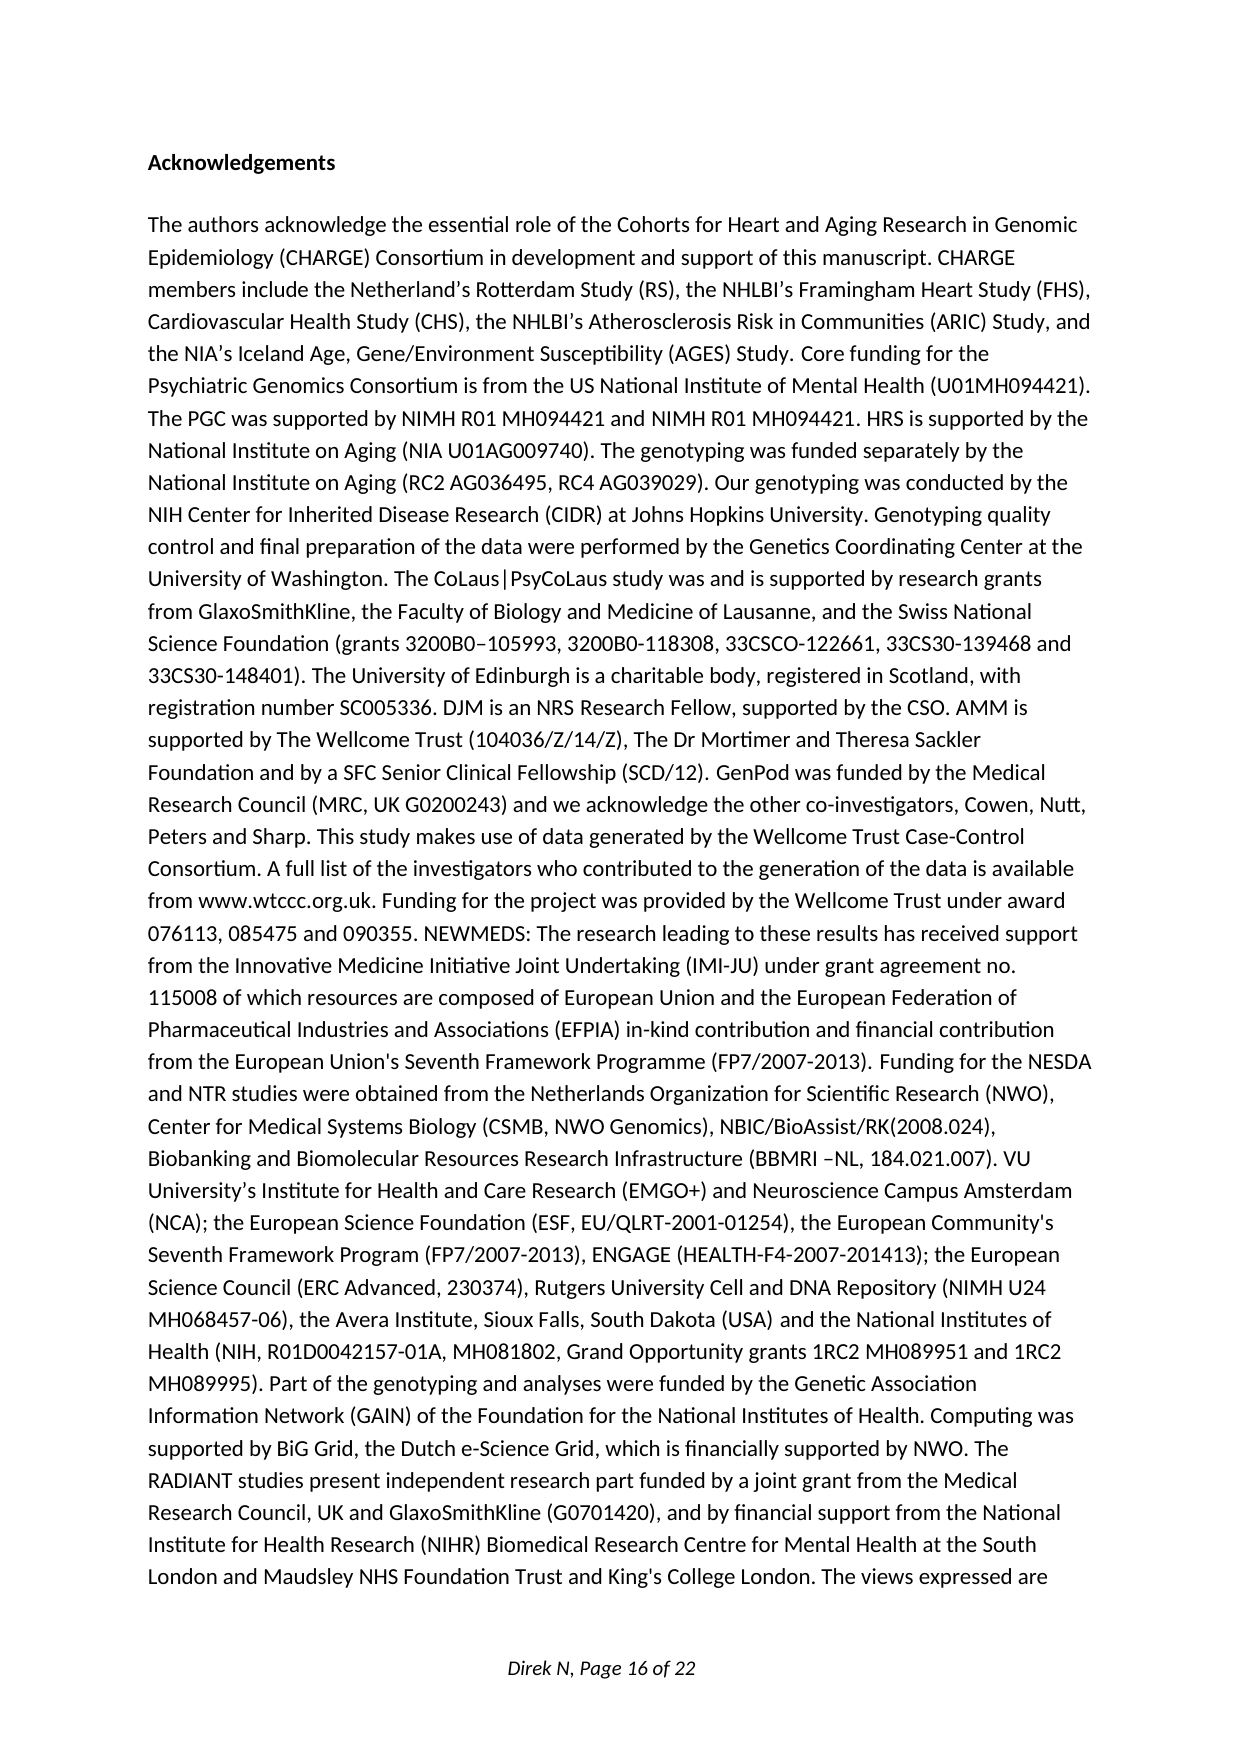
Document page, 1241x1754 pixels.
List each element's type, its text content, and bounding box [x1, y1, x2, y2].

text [148, 211, 1092, 1590]
text Acknowledgements [148, 148, 1092, 176]
